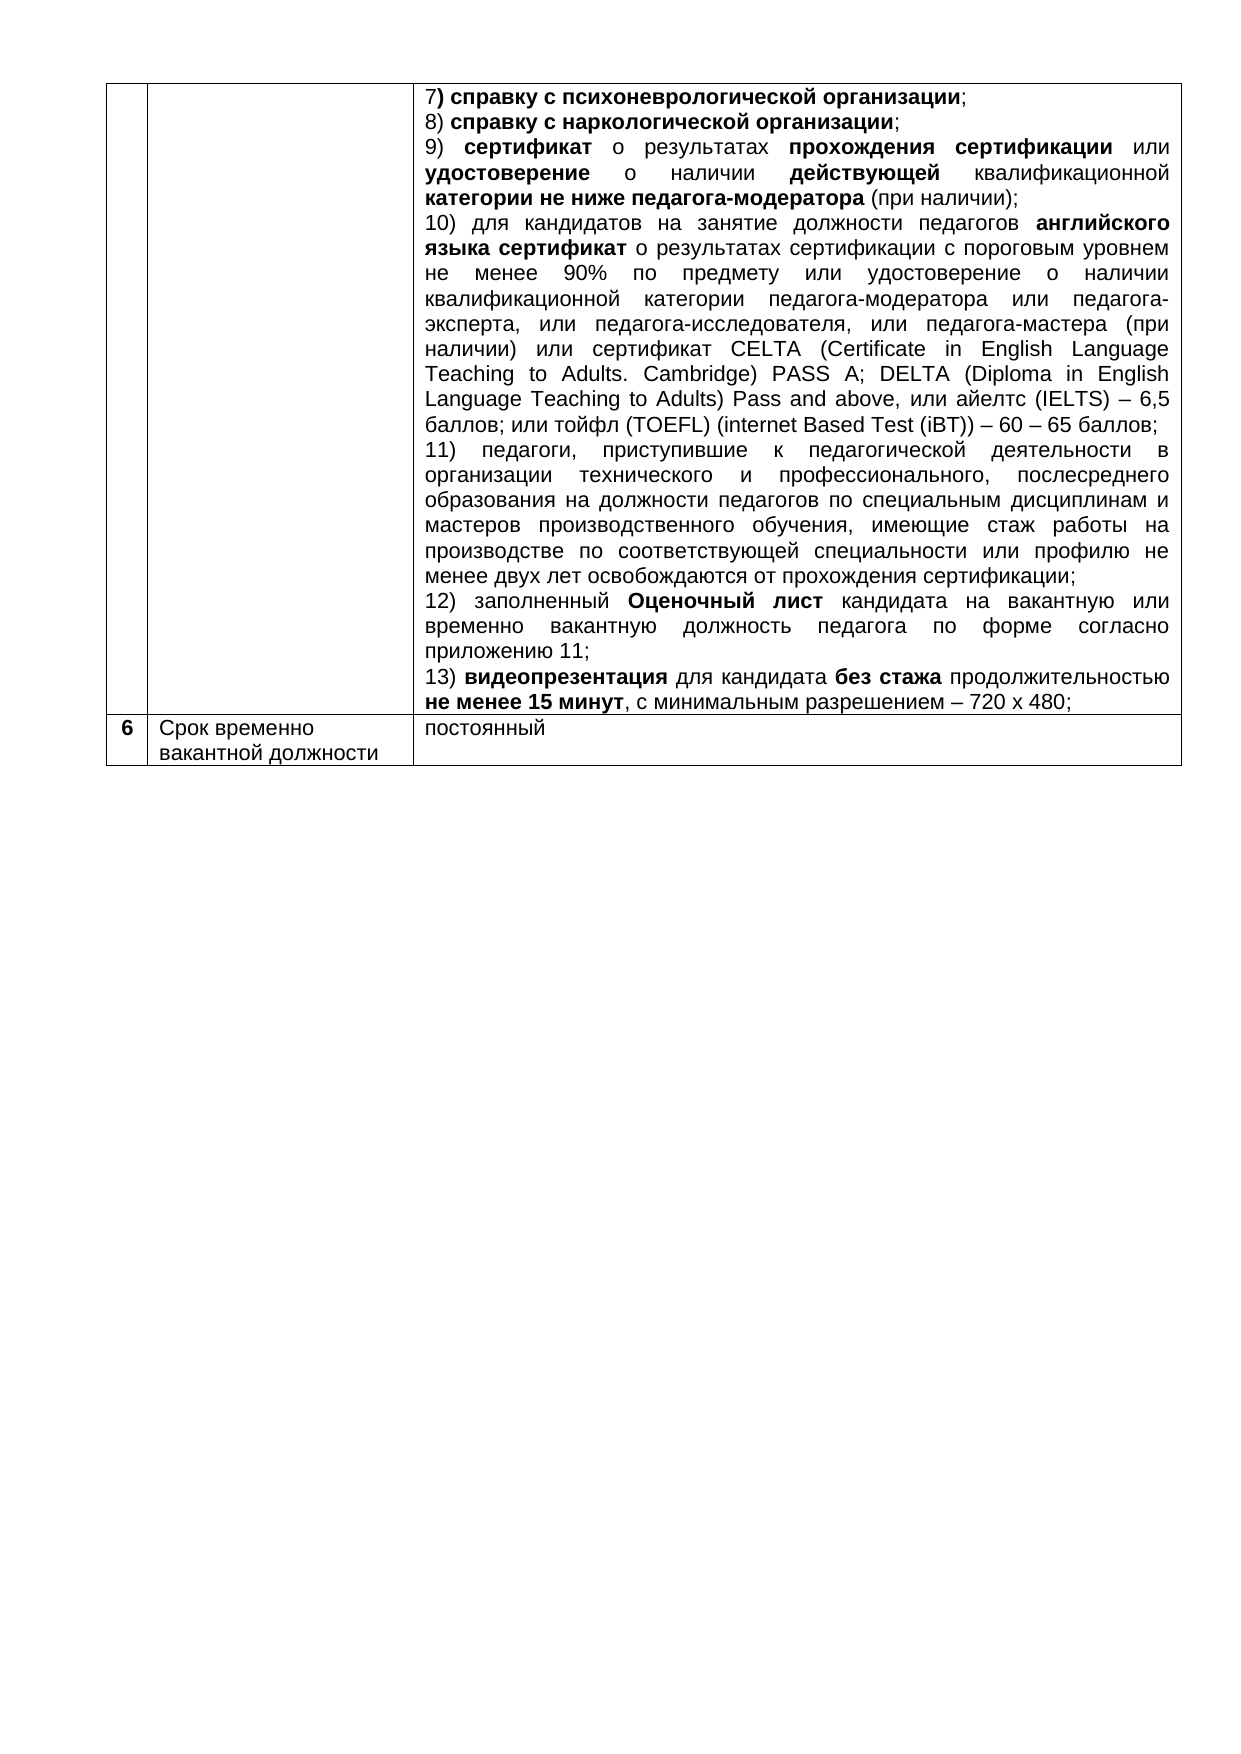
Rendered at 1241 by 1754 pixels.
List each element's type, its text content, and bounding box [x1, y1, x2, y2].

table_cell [414, 84, 1181, 714]
table_cell Срок временно вакантной должности [148, 715, 413, 765]
table_cell 6 [107, 715, 147, 765]
table_cell 5 [107, 84, 147, 714]
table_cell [148, 84, 413, 714]
table_cell постоянный [414, 715, 1181, 765]
